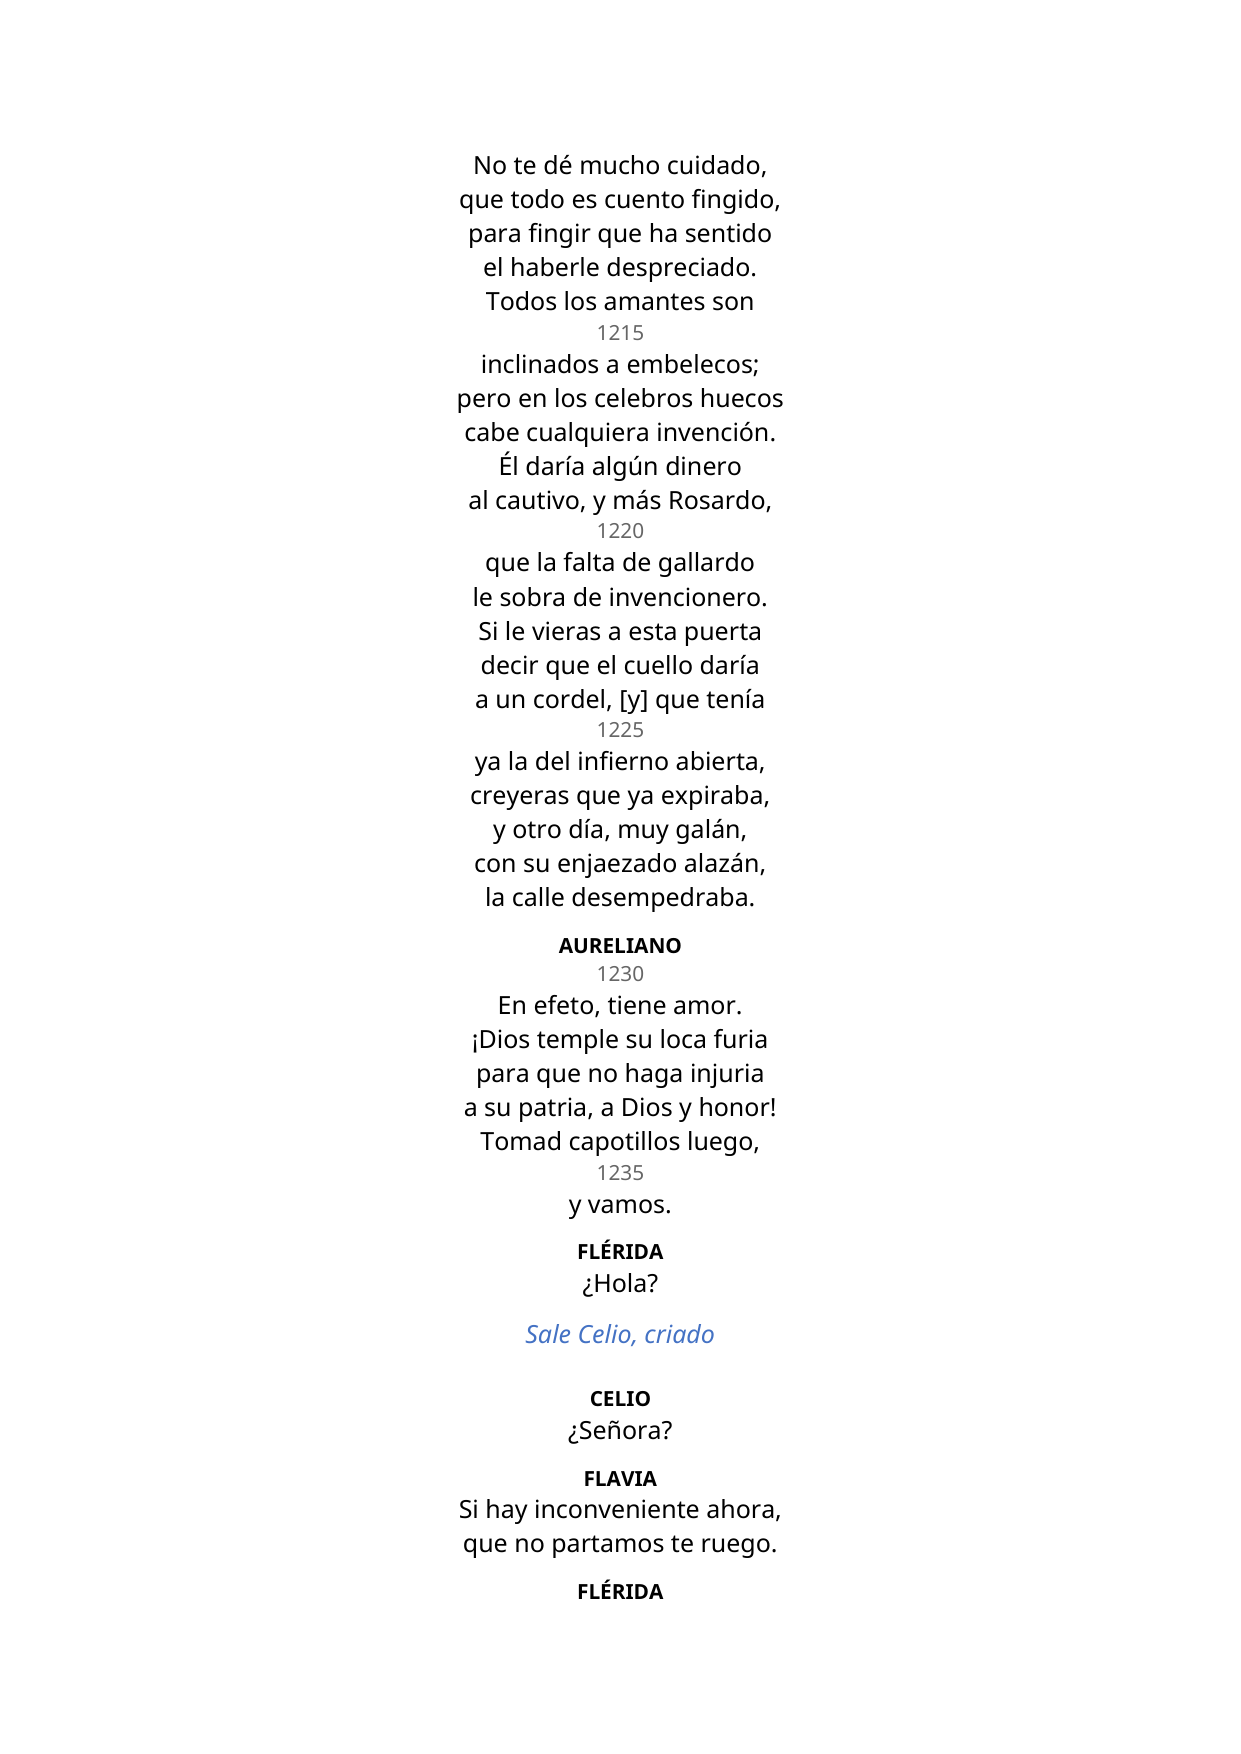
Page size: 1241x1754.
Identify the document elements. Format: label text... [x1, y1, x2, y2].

text la calle desempedraba. [177, 880, 1063, 914]
text al cautivo, y más Rosardo, [177, 483, 1063, 517]
text a un cordel, [y] que tenía [177, 681, 1063, 715]
text cabe cualquiera invención. [177, 414, 1063, 448]
text 1230 [177, 959, 1063, 988]
text el haberle despreciado. [177, 250, 1063, 284]
text inclinados a embelecos; [177, 346, 1063, 380]
text CELIO [177, 1384, 1063, 1413]
text 1225 [177, 715, 1063, 744]
text le sobra de invencionero. [177, 579, 1063, 613]
text con su enjaezado alazán, [177, 846, 1063, 880]
text Si le vieras a esta puerta [177, 613, 1063, 647]
text que no partamos te ruego. [177, 1526, 1063, 1560]
text ¡Dios temple su loca furia [177, 1022, 1063, 1056]
text creyeras que ya expiraba, [177, 778, 1063, 812]
text FLAVIA [177, 1464, 1063, 1492]
text ¿Hola? [177, 1266, 1063, 1300]
text Él daría algún dinero [177, 448, 1063, 483]
text ya la del infierno abierta, [177, 744, 1063, 778]
text decir que el cuello daría [177, 647, 1063, 681]
text y otro día, muy galán, [177, 812, 1063, 846]
text para que no haga injuria [177, 1056, 1063, 1090]
text que la falta de gallardo [177, 545, 1063, 579]
text pero en los celebros huecos [177, 380, 1063, 414]
text En efeto, tiene amor. [177, 988, 1063, 1022]
text que todo es cuento fingido, [177, 182, 1063, 216]
text ¿Señora? [177, 1413, 1063, 1447]
text Todos los amantes son [177, 284, 1063, 318]
text AURELIANO [177, 931, 1063, 959]
text a su patria, a Dios y honor! [177, 1090, 1063, 1124]
text Tomad capotillos luego, [177, 1124, 1063, 1158]
text 1235 [177, 1158, 1063, 1186]
text 1220 [177, 517, 1063, 545]
text No te dé mucho cuidado, [177, 148, 1063, 182]
text FLÉRIDA [177, 1577, 1063, 1605]
text y vamos. [177, 1186, 1063, 1221]
text FLÉRIDA [177, 1237, 1063, 1266]
text 1215 [177, 318, 1063, 346]
text Si hay inconveniente ahora, [177, 1492, 1063, 1526]
text para fingir que ha sentido [177, 216, 1063, 250]
text Sale Celio, criado [177, 1316, 1063, 1350]
